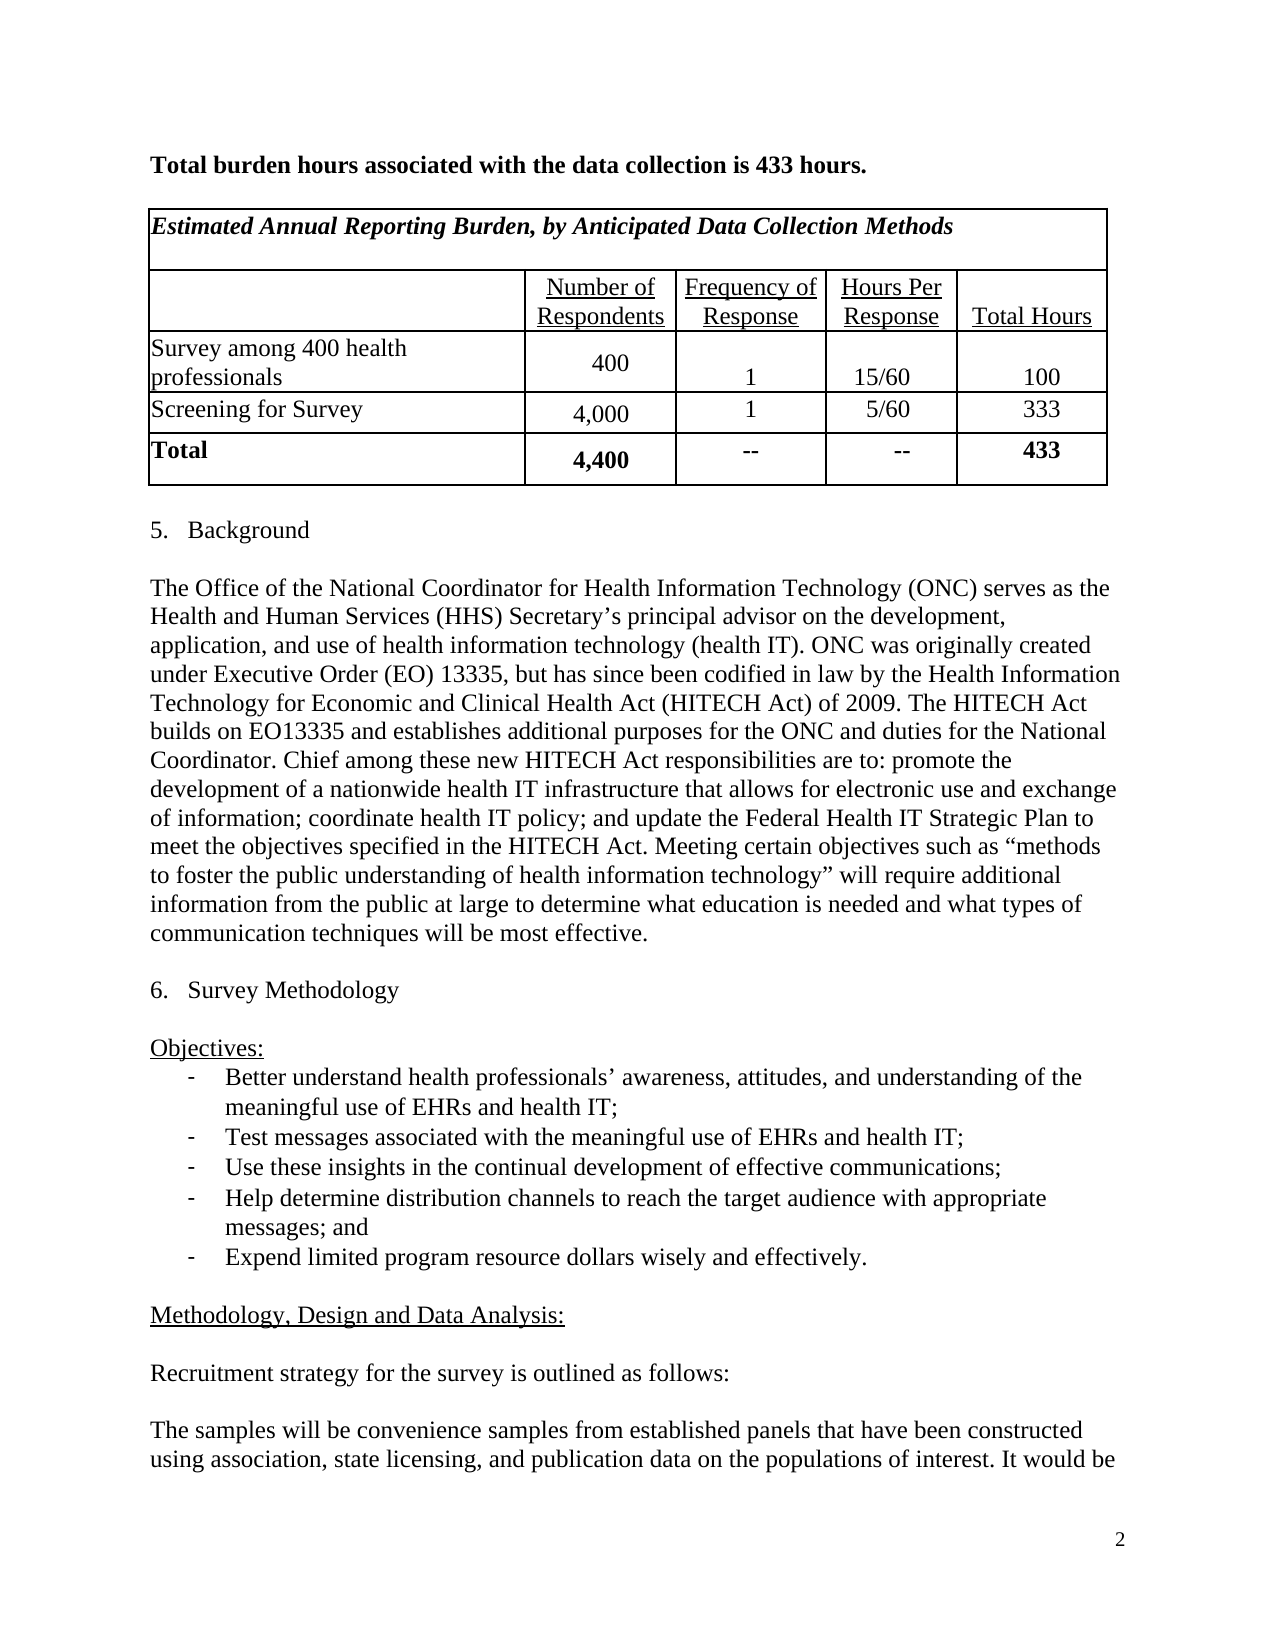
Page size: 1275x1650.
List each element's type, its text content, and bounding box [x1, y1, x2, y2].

table_cell 1 [677, 332, 825, 391]
table_header Estimated Annual Reporting Burden, by Anticipated Data Collection Methods [150, 210, 1106, 269]
table_cell 15/60 [827, 332, 956, 391]
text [150, 1415, 1125, 1473]
list Background [150, 515, 1125, 544]
table_cell Frequency of Response [677, 271, 825, 330]
text The Office of the National Coordinator for Health Information Technology (ONC) serves as the Health and Human Services (HHS) Secretary’s principal advisor on the development, application, and use of health information technology (health IT). ONC was originally created under Executive Order (EO) 13335, but has since been codified in law by the Health Information Technology for Economic and Clinical Health Act (HITECH Act) of 2009. The HITECH Act builds on EO13335 and establishes additional purposes for the ONC and duties for the National Coordinator. Chief among these new HITECH Act responsibilities are to: promote the development of a nationwide health IT infrastructure that allows for electronic use and exchange of information; coordinate health IT policy; and update the Federal Health IT Strategic Plan to meet the objectives specified in the HITECH Act. Meeting certain objectives such as “methods to foster the public understanding of health information technology” will require additional information from the public at large to determine what education is needed and what types of communication techniques will be most effective. [150, 573, 1125, 946]
list Survey Methodology [150, 975, 1125, 1004]
table_cell 100 [958, 332, 1106, 391]
text Total burden hours associated with the data collection is 433 hours. [150, 150, 1125, 179]
table_cell Hours Per Response [827, 271, 956, 330]
text Objectives: [150, 1033, 1125, 1061]
table_cell Number of Respondents [526, 271, 675, 330]
table_cell Screening for Survey [150, 393, 524, 432]
table_cell 333 [958, 393, 1106, 432]
table_cell 433 [958, 434, 1106, 484]
table_cell Survey among 400 health professionals [150, 332, 524, 391]
table_cell 4,400 [526, 434, 675, 484]
list Test messages associated with the meaningful use of EHRs and health IT; [187, 1121, 1125, 1151]
table_cell -- [827, 434, 956, 484]
text Methodology, Design and Data Analysis: [150, 1300, 1125, 1329]
list Expend limited program resource dollars wisely and effectively. [187, 1241, 1125, 1271]
table_cell [150, 271, 524, 330]
table_cell Total [150, 434, 524, 484]
text Recruitment strategy for the survey is outlined as follows: [150, 1358, 1125, 1386]
table_cell 5/60 [827, 393, 956, 432]
table_cell Total Hours [958, 271, 1106, 330]
table_cell 400 [526, 332, 675, 391]
table_cell -- [677, 434, 825, 484]
list Use these insights in the continual development of effective communications; [187, 1151, 1125, 1182]
list Help determine distribution channels to reach the target audience with appropriate messages; and [187, 1182, 1125, 1241]
list Better understand health professionals’ awareness, attitudes, and understanding of the meaningful use of EHRs and health IT; [187, 1061, 1125, 1121]
table_cell 1 [677, 393, 825, 432]
table_cell 4,000 [526, 393, 675, 432]
